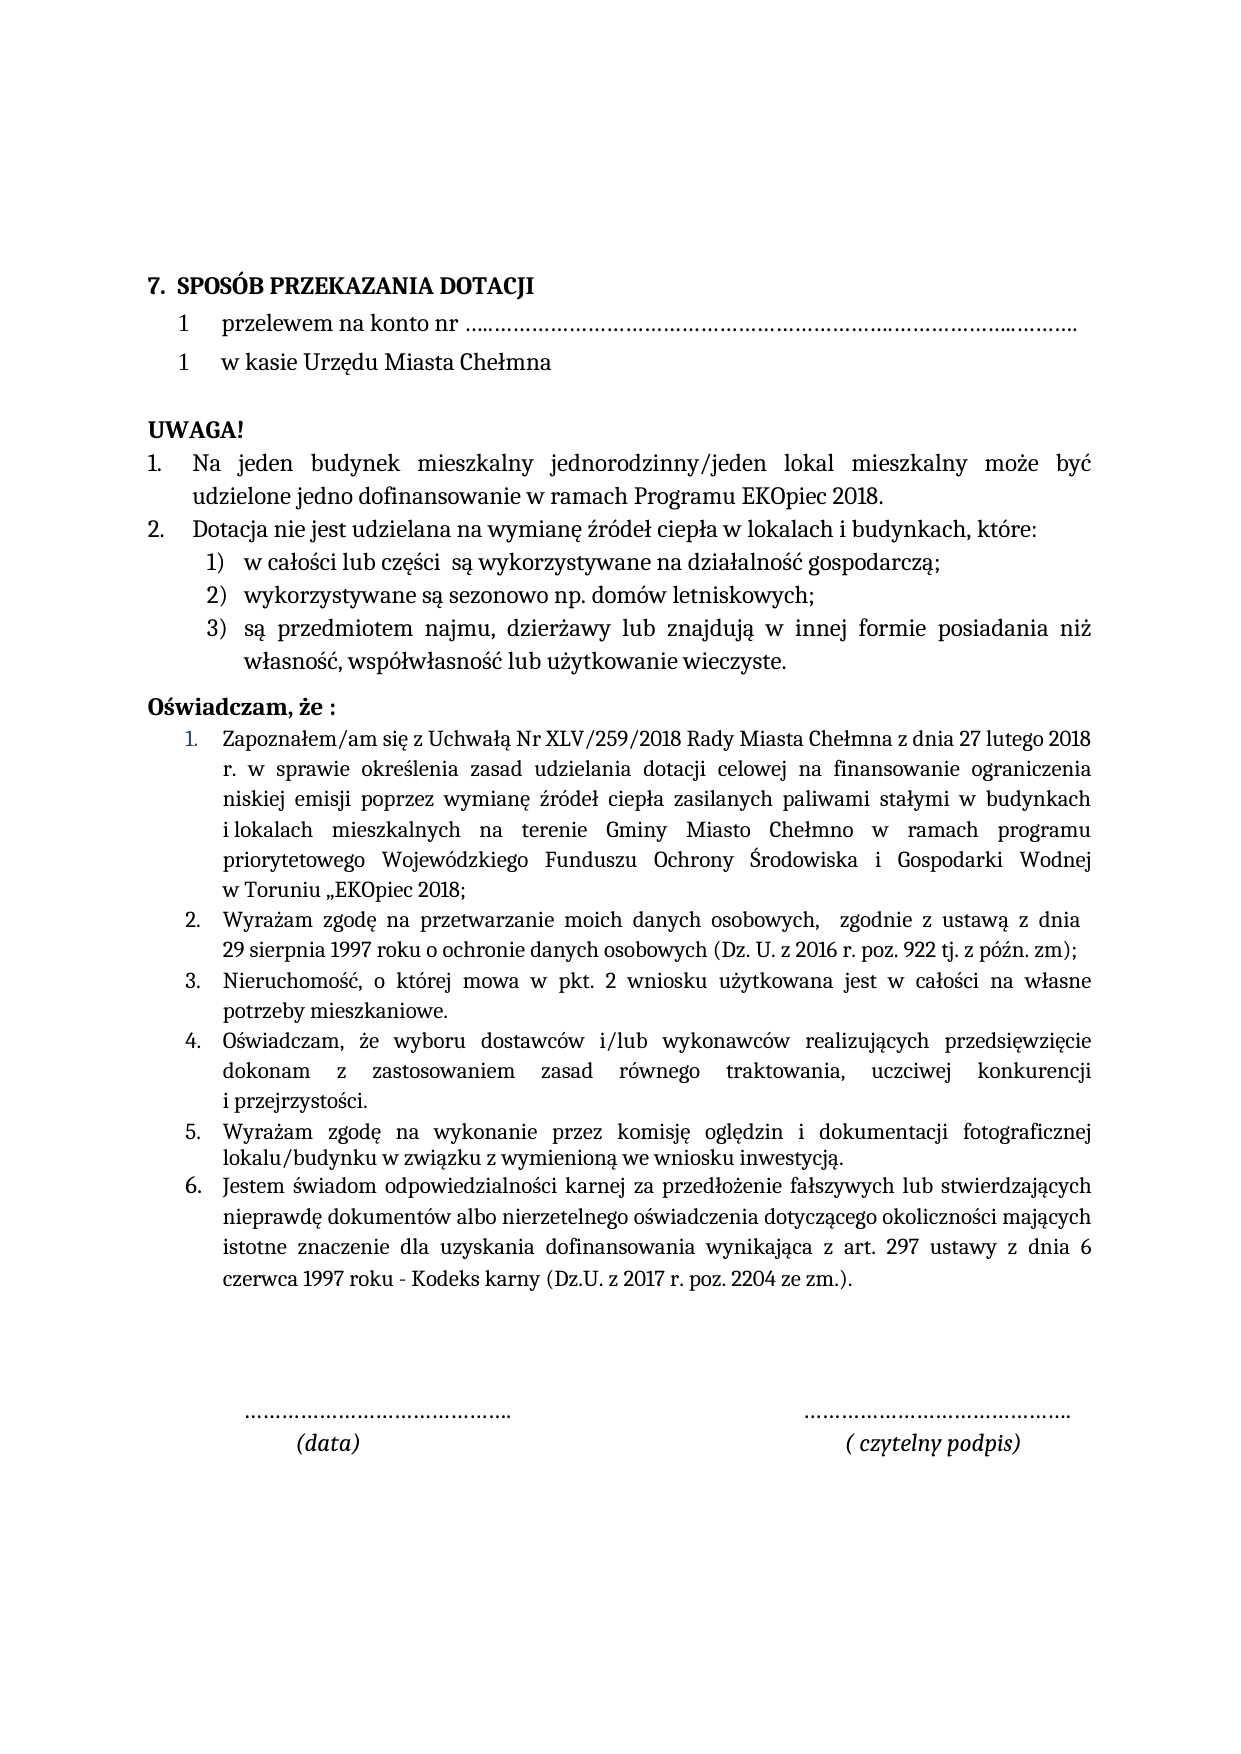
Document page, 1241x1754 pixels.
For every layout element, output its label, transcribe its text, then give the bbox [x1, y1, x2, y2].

list wykorzystywane są sezonowo np. domów letniskowych; [207, 581, 1093, 610]
list Wyrażam zgodę na przetwarzanie moich danych osobowych, zgodnie z ustawą z dnia 29 sierpnia 1997 roku o ochronie danych osobowych (Dz. U. z 2016 r. poz. 922 tj. z późn. zm); [185, 907, 1093, 963]
list Nieruchomość, o której mowa w pkt. 2 wniosku użytkowana jest w całości na własne potrzeby mieszkaniowe. [185, 967, 1093, 1024]
list przelewem na konto nr …..……………………………………………………….………………..………. [177, 305, 1093, 339]
list SPOSÓB PRZEKAZANIA DOTACJI [148, 272, 1093, 300]
text Oświadczam, że : [148, 693, 1093, 721]
text (data) ( czytelny podpis) [148, 1429, 1093, 1458]
list Na jeden budynek mieszkalny jednorodzinny/jeden lokal mieszkalny może być udzielone jedno dofinansowanie w ramach Programu EKOpiec 2018. [148, 449, 1093, 511]
list Jestem świadom odpowiedzialności karnej za przedłożenie fałszywych lub stwierdzających nieprawdę dokumentów albo nierzetelnego oświadczenia dotyczącego okoliczności mających istotne znaczenie dla uzyskania dofinansowania wynikająca z art. 297 ustawy z dnia 6 czerwca 1997 roku - Kodeks karny (Dz.U. z 2017 r. poz. 2204 ze zm.). [185, 1171, 1093, 1326]
list Wyrażam zgodę na wykonanie przez komisję oględzin i dokumentacji fotograficznej lokalu/budynku w związku z wymienioną we wniosku inwestycją. [185, 1118, 1093, 1171]
list są przedmiotem najmu, dzierżawy lub znajdują w innej formie posiadania niż własność, współwłasność lub użytkowanie wieczyste. [207, 614, 1093, 676]
list Zapoznałem/am się z Uchwałą Nr XLV/259/2018 Rady Miasta Chełmna z dnia 27 lutego 2018 r. w sprawie określenia zasad udzielania dotacji celowej na finansowanie ograniczenia niskiej emisji poprzez wymianę źródeł ciepła zasilanych paliwami stałymi w budynkach i lokalach mieszkalnych na terenie Gminy Miasto Chełmno w ramach programu priorytetowego Wojewódzkiego Funduszu Ochrony Środowiska i Gospodarki Wodnej w Toruniu „EKOpiec 2018; [185, 726, 1093, 903]
text UWAGA! [148, 416, 1093, 445]
text ……………………………………. ……………………………………. [221, 1396, 1093, 1425]
list Dotacja nie jest udzielana na wymianę źródeł ciepła w lokalach i budynkach, które: [148, 515, 1093, 544]
list w kasie Urzędu Miasta Chełmna [177, 344, 1093, 378]
list w całości lub części są wykorzystywane na działalność gospodarczą; [207, 548, 1093, 577]
list Oświadczam, że wyboru dostawców i/lub wykonawców realizujących przedsięwzięcie dokonam z zastosowaniem zasad równego traktowania, uczciwej konkurencji i przejrzystości. [185, 1028, 1093, 1114]
